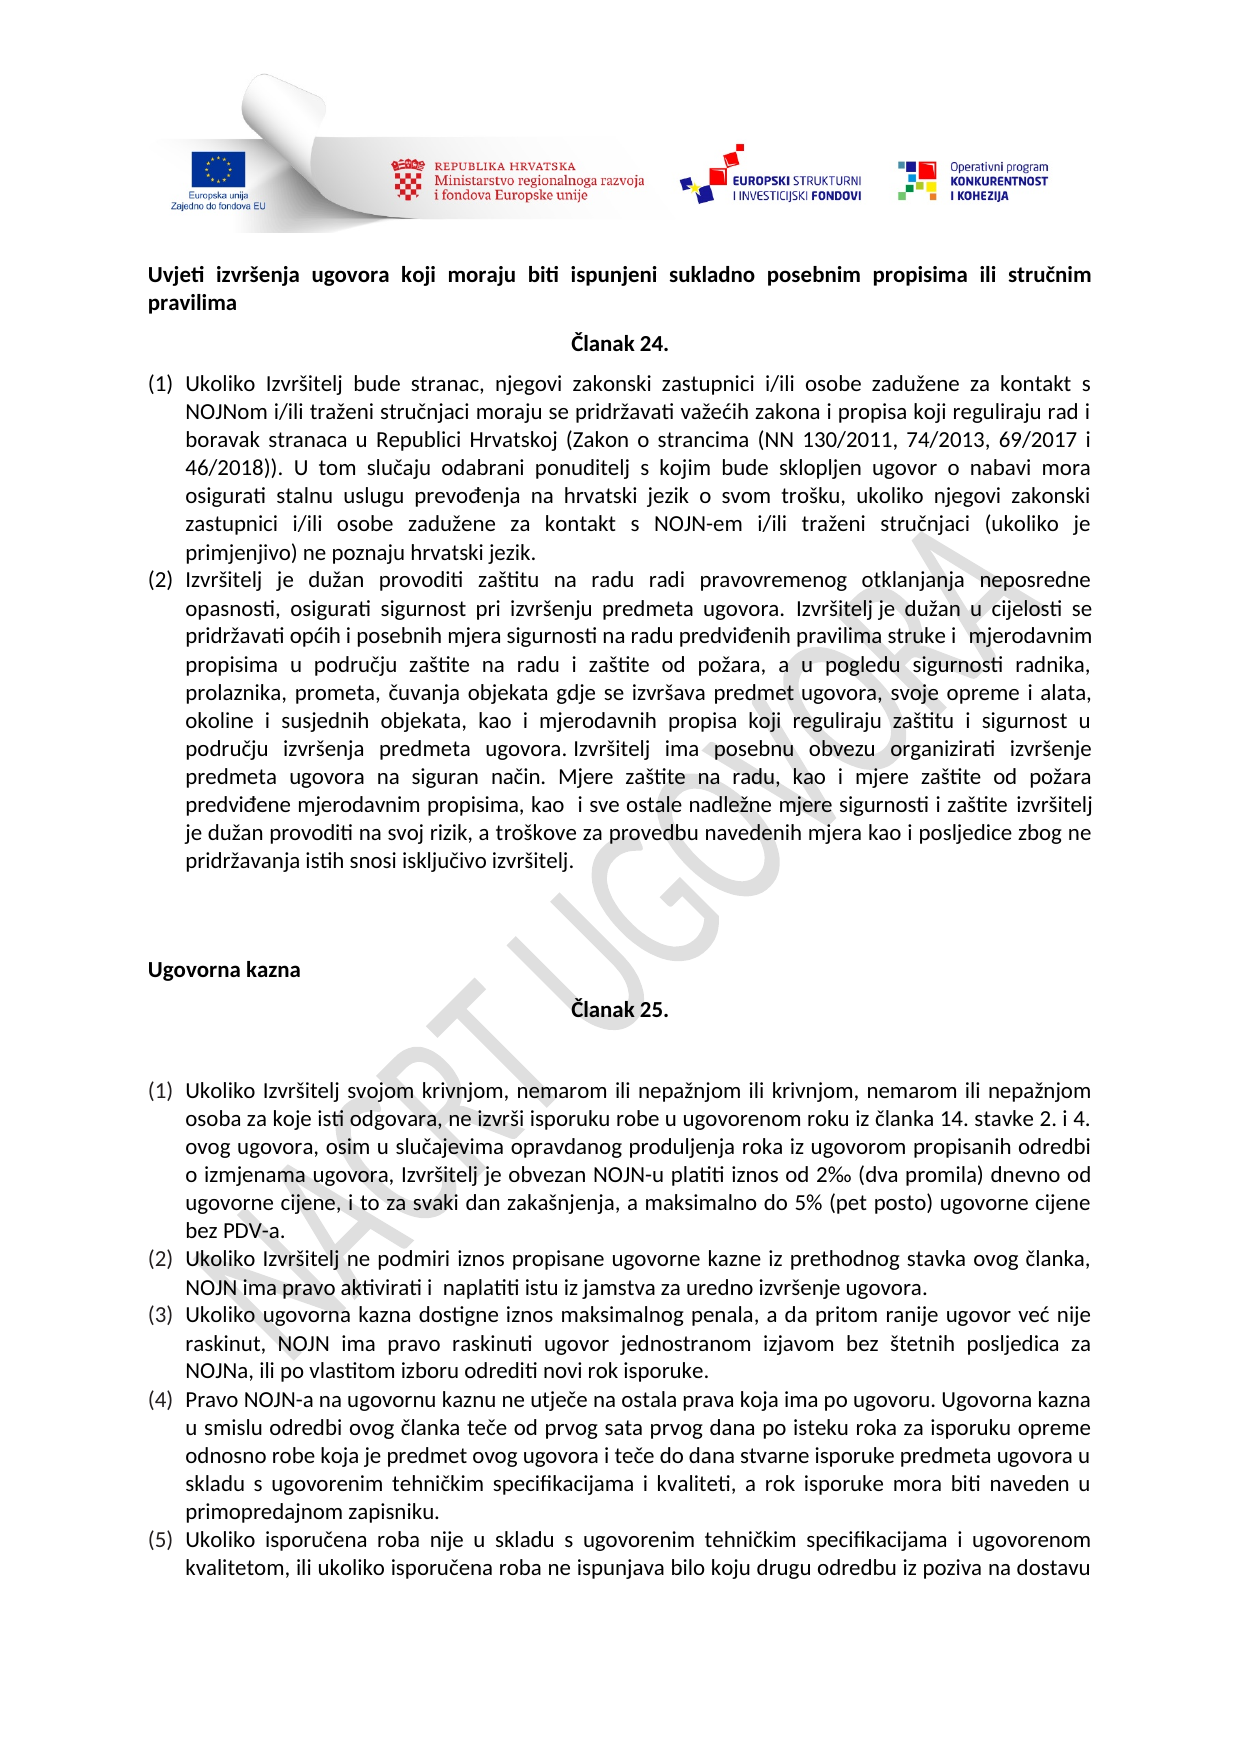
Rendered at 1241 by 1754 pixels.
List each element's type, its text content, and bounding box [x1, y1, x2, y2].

list Ukoliko Izvršitelj svojom krivnjom, nemarom ili nepažnjom ili krivnjom, nemarom ili nepažnjom osoba za koje isti odgovara, ne izvrši isporuku robe u ugovorenom roku iz članka 14. stavke 2. i 4. ovog ugovora, osim u slučajevima opravdanog produljenja roka iz ugovorom propisanih odredbi o izmjenama ugovora, Izvršitelj je obvezan NOJN-u platiti iznos od 2‰ (dva promila) dnevno od ugovorne cijene, i to za svaki dan zakašnjenja, a maksimalno do 5% (pet posto) ugovorne cijene bez PDV-a. [148, 1076, 1093, 1244]
text Uvjeti izvršenja ugovora koji moraju biti ispunjeni sukladno posebnim propisima ili stručnim pravilima [148, 260, 1093, 316]
list Ukoliko ugovorna kazna dostigne iznos maksimalnog penala, a da pritom ranije ugovor već nije raskinut, NOJN ima pravo raskinuti ugovor jednostranom izjavom bez štetnih posljedica za NOJNa, ili po vlastitom izboru odrediti novi rok isporuke. [148, 1301, 1093, 1385]
list Ukoliko Izvršitelj bude stranac, njegovi zakonski zastupnici i/ili osobe zadužene za kontakt s NOJNom i/ili traženi stručnjaci moraju se pridržavati važećih zakona i propisa koji reguliraju rad i boravak stranaca u Republici Hrvatskoj (Zakon o strancima (NN 130/2011, 74/2013, 69/2017 i 46/2018)). U tom slučaju odabrani ponuditelj s kojim bude sklopljen ugovor o nabavi mora osigurati stalnu uslugu prevođenja na hrvatski jezik o svom trošku, ukoliko njegovi zakonski zastupnici i/ili osobe zadužene za kontakt s NOJN-em i/ili traženi stručnjaci (ukoliko je primjenjivo) ne poznaju hrvatski jezik. [148, 369, 1093, 566]
text Članak 24. [148, 329, 1093, 357]
text Članak 25. [148, 995, 1093, 1023]
list Izvršitelj je dužan provoditi zaštitu na radu radi pravovremenog otklanjanja neposredne opasnosti, osigurati sigurnost pri izvršenju predmeta ugovora. Izvršitelj je dužan u cijelosti se pridržavati općih i posebnih mjera sigurnosti na radu predviđenih pravilima struke i mjerodavnim propisima u području zaštite na radu i zaštite od požara, a u pogledu sigurnosti radnika, prolaznika, prometa, čuvanja objekata gdje se izvršava predmet ugovora, svoje opreme i alata, okoline i susjednih objekata, kao i mjerodavnih propisa koji reguliraju zaštitu i sigurnost u području izvršenja predmeta ugovora. Izvršitelj ima posebnu obvezu organizirati izvršenje predmeta ugovora na siguran način. Mjere zaštite na radu, kao i mjere zaštite od požara predviđene mjerodavnim propisima, kao i sve ostale nadležne mjere sigurnosti i zaštite izvršitelj je dužan provoditi na svoj rizik, a troškove za provedbu navedenih mjera kao i posljedice zbog ne pridržavanja istih snosi isključivo izvršitelj. [148, 566, 1093, 874]
picture [147, 73, 1093, 233]
list Pravo NOJN-a na ugovornu kaznu ne utječe na ostala prava koja ima po ugovoru. Ugovorna kazna u smislu odredbi ovog članka teče od prvog sata prvog dana po isteku roka za isporuku opreme odnosno robe koja je predmet ovog ugovora i teče do dana stvarne isporuke predmeta ugovora u skladu s ugovorenim tehničkim specifikacijama i kvaliteti, a rok isporuke mora biti naveden u primopredajnom zapisniku. [148, 1385, 1093, 1525]
text Ugovorna kazna [148, 955, 1093, 983]
list Ukoliko Izvršitelj ne podmiri iznos propisane ugovorne kazne iz prethodnog stavka ovog članka, NOJN ima pravo aktivirati i naplatiti istu iz jamstva za uredno izvršenje ugovora. [148, 1244, 1093, 1301]
